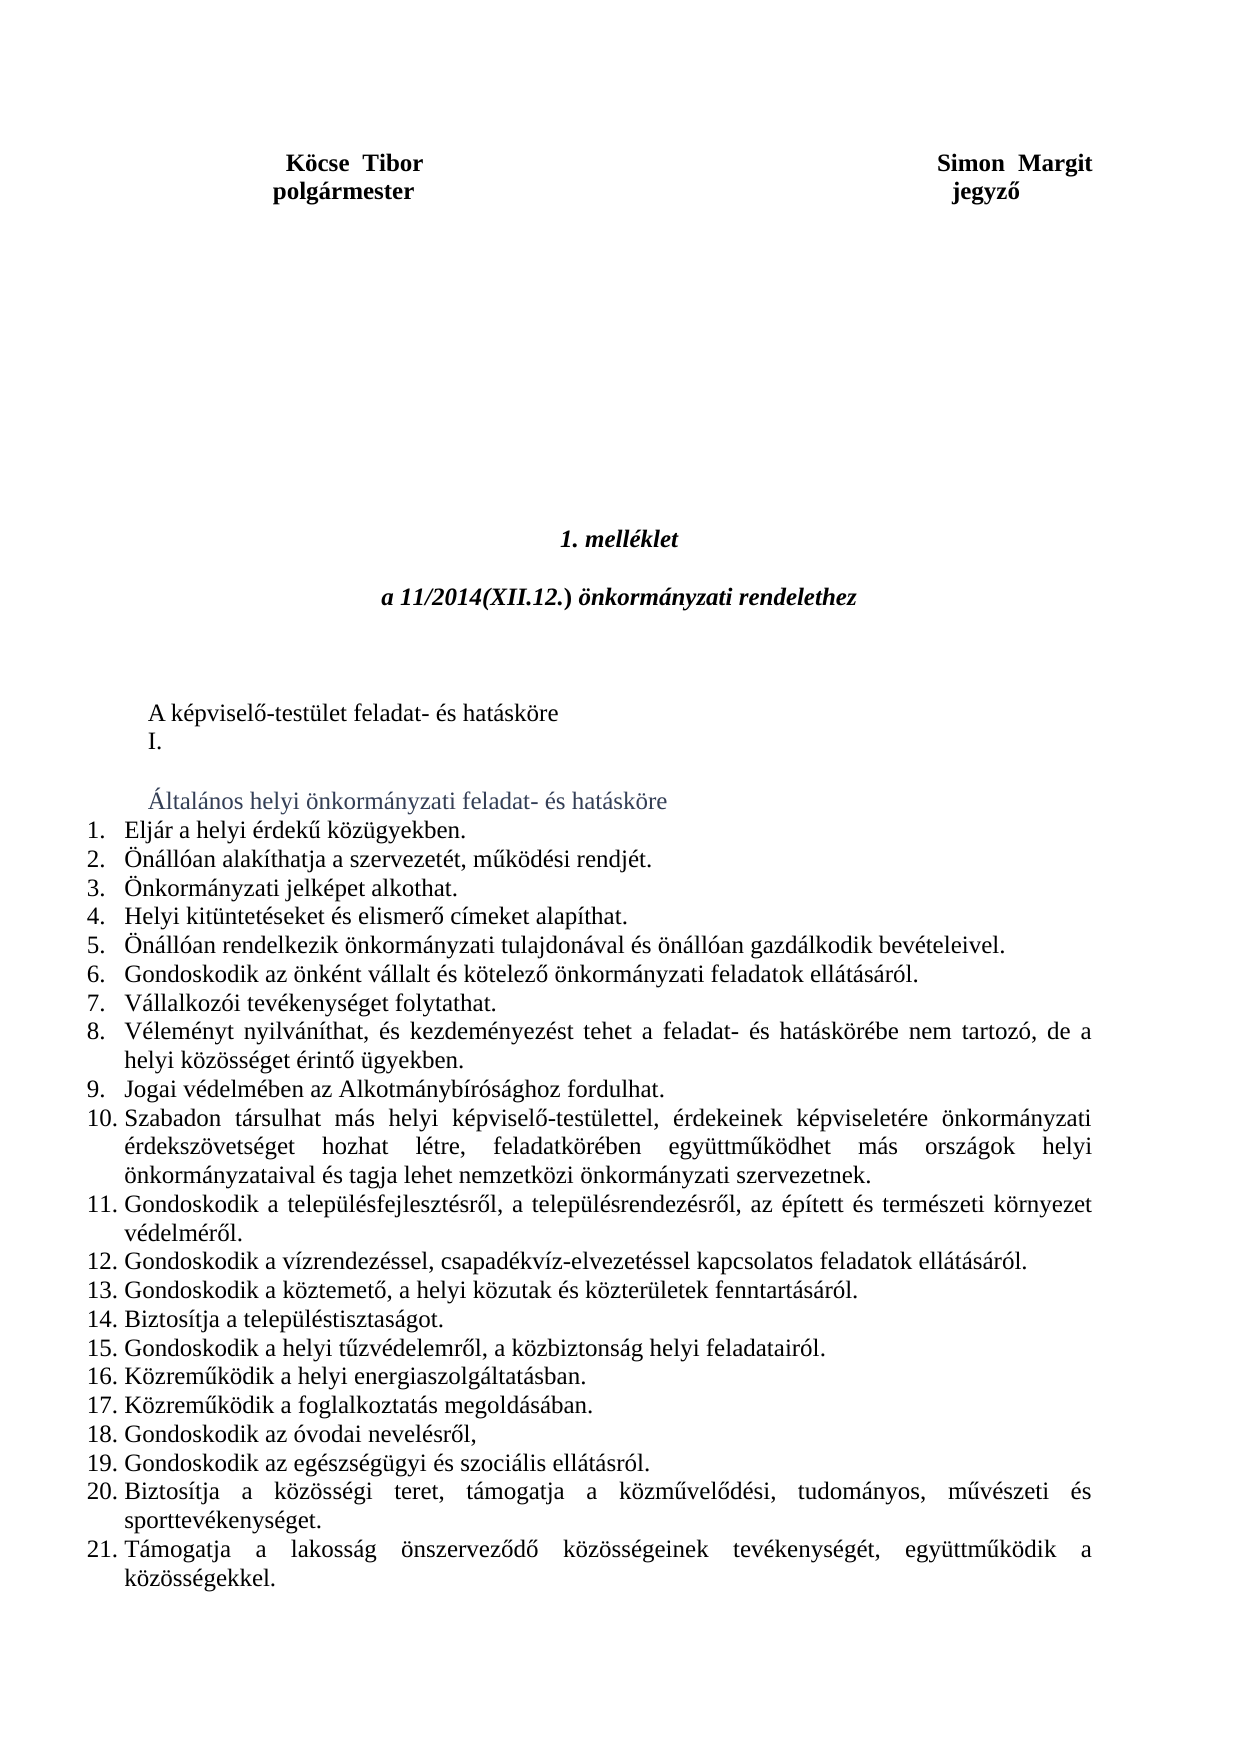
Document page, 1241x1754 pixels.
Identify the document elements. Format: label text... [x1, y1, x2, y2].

text I. [148, 726, 1093, 755]
list Helyi kitüntetéseket és elismerő címeket alapíthat. [87, 901, 1093, 930]
list Véleményt nyilváníthat, és kezdeményezést tehet a feladat- és hatáskörébe nem tartozó, de a helyi közösséget érintő ügyekben. [87, 1016, 1093, 1074]
text Általános helyi önkormányzati feladat- és hatásköre [148, 786, 1093, 815]
list Jogai védelmében az Alkotmánybírósághoz fordulhat. [87, 1074, 1093, 1103]
text 1. melléklet [148, 524, 1093, 553]
list Eljár a helyi érdekű közügyekben. [87, 815, 1093, 844]
list Gondoskodik az óvodai nevelésről, [87, 1419, 1093, 1448]
list Önkormányzati jelképet alkothat. [87, 873, 1093, 901]
list Vállalkozói tevékenységet folytathat. [87, 988, 1093, 1016]
list Támogatja a lakosság önszerveződő közösségeinek tevékenységét, együttműködik a közösségekkel. [87, 1534, 1093, 1591]
list Önállóan rendelkezik önkormányzati tulajdonával és önállóan gazdálkodik bevételeivel. [87, 930, 1093, 959]
list Gondoskodik a helyi tűzvédelemről, a közbiztonság helyi feladatairól. [87, 1333, 1093, 1361]
text Köcse Tibor Simon Margit polgármester jegyző [148, 148, 1093, 205]
list Közreműködik a helyi energiaszolgáltatásban. [87, 1361, 1093, 1390]
list Biztosítja a közösségi teret, támogatja a közművelődési, tudományos, művészeti és sporttevékenységet. [87, 1476, 1093, 1534]
text A képviselő-testület feladat- és hatásköre [148, 698, 1093, 726]
list Gondoskodik a településfejlesztésről, a településrendezésről, az épített és természeti környezet védelméről. [87, 1189, 1093, 1246]
list Közreműködik a foglalkoztatás megoldásában. [87, 1390, 1093, 1419]
list Szabadon társulhat más helyi képviselő-testülettel, érdekeinek képviseletére önkormányzati érdekszövetséget hozhat létre, feladatkörében együttműködhet más országok helyi önkormányzataival és tagja lehet nemzetközi önkormányzati szervezetnek. [87, 1103, 1093, 1189]
list Gondoskodik a vízrendezéssel, csapadékvíz-elvezetéssel kapcsolatos feladatok ellátásáról. [87, 1246, 1093, 1275]
text a 11/2014(XII.12.) önkormányzati rendelethez [148, 582, 1093, 611]
list Gondoskodik az egészségügyi és szociális ellátásról. [87, 1448, 1093, 1476]
list Gondoskodik a köztemető, a helyi közutak és közterületek fenntartásáról. [87, 1275, 1093, 1304]
list Biztosítja a településtisztaságot. [87, 1304, 1093, 1333]
list Önállóan alakíthatja a szervezetét, működési rendjét. [87, 844, 1093, 873]
list Gondoskodik az önként vállalt és kötelező önkormányzati feladatok ellátásáról. [87, 959, 1093, 988]
